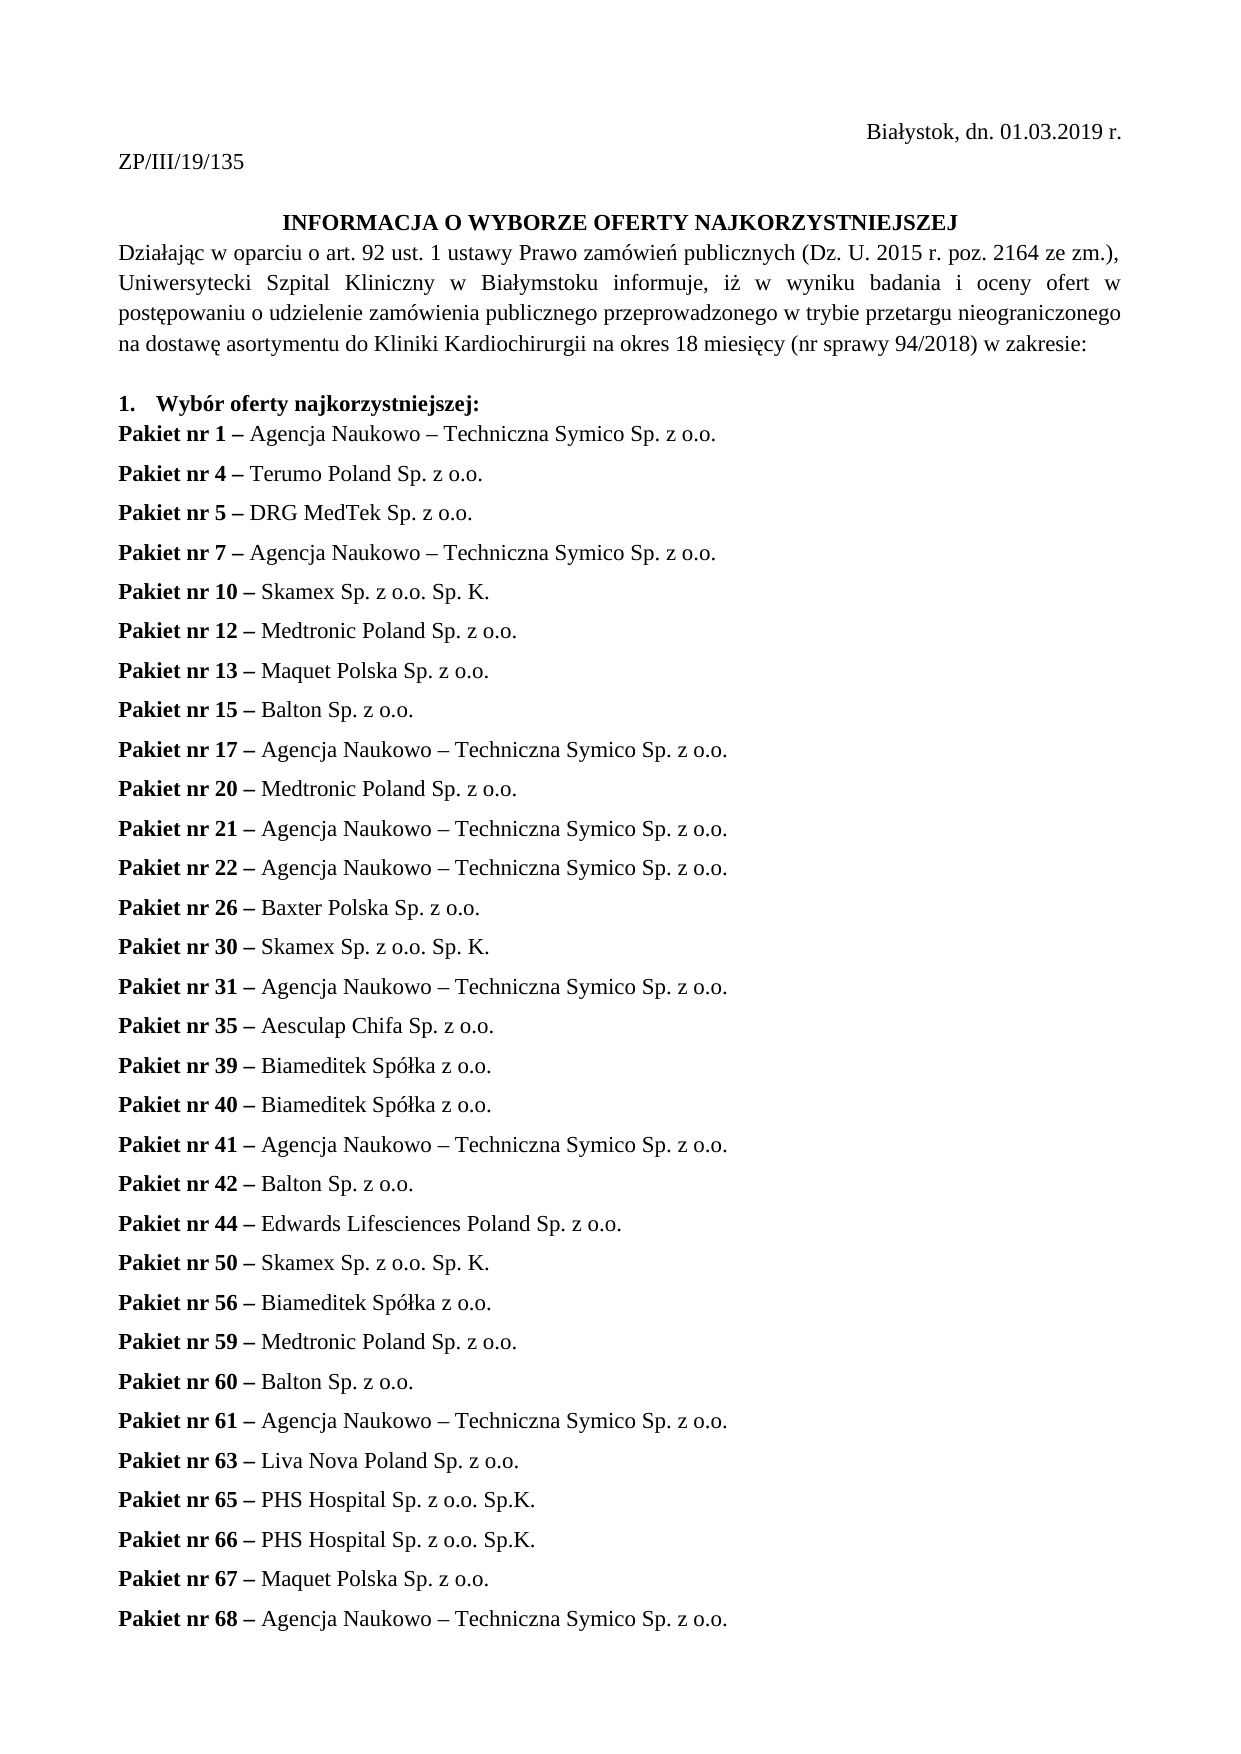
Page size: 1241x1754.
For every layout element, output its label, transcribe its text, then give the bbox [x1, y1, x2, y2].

text Pakiet nr 4 – Terumo Poland Sp. z o.o. [118, 460, 1122, 486]
text Pakiet nr 41 – Agencja Naukowo – Techniczna Symico Sp. z o.o. [118, 1131, 1122, 1157]
text Pakiet nr 12 – Medtronic Poland Sp. z o.o. [118, 618, 1122, 644]
text Pakiet nr 7 – Agencja Naukowo – Techniczna Symico Sp. z o.o. [118, 539, 1122, 565]
text Pakiet nr 22 – Agencja Naukowo – Techniczna Symico Sp. z o.o. [118, 854, 1122, 881]
text Pakiet nr 42 – Balton Sp. z o.o. [118, 1170, 1122, 1197]
text Pakiet nr 60 – Balton Sp. z o.o. [118, 1368, 1122, 1394]
text Pakiet nr 35 – Aesculap Chifa Sp. z o.o. [118, 1012, 1122, 1039]
text Pakiet nr 61 – Agencja Naukowo – Techniczna Symico Sp. z o.o. [118, 1407, 1122, 1433]
text Pakiet nr 26 – Baxter Polska Sp. z o.o. [118, 894, 1122, 920]
text Pakiet nr 66 – PHS Hospital Sp. z o.o. Sp.K. [118, 1526, 1122, 1552]
text Pakiet nr 67 – Maquet Polska Sp. z o.o. [118, 1565, 1122, 1591]
text Pakiet nr 63 – Liva Nova Poland Sp. z o.o. [118, 1447, 1122, 1473]
text Pakiet nr 1 – Agencja Naukowo – Techniczna Symico Sp. z o.o. [118, 420, 1122, 447]
text Pakiet nr 56 – Biameditek Spółka z o.o. [118, 1289, 1122, 1315]
text INFORMACJA O WYBORZE OFERTY NAJKORZYSTNIEJSZEJ [118, 209, 1122, 235]
text Pakiet nr 13 – Maquet Polska Sp. z o.o. [118, 657, 1122, 683]
text Białystok, dn. 01.03.2019 r. [118, 118, 1122, 144]
text Pakiet nr 31 – Agencja Naukowo – Techniczna Symico Sp. z o.o. [118, 973, 1122, 999]
text Pakiet nr 21 – Agencja Naukowo – Techniczna Symico Sp. z o.o. [118, 815, 1122, 841]
text Pakiet nr 10 – Skamex Sp. z o.o. Sp. K. [118, 578, 1122, 604]
text Pakiet nr 20 – Medtronic Poland Sp. z o.o. [118, 776, 1122, 802]
text ZP/III/19/135 [118, 148, 1122, 175]
text Pakiet nr 68 – Agencja Naukowo – Techniczna Symico Sp. z o.o. [118, 1604, 1122, 1631]
text Pakiet nr 50 – Skamex Sp. z o.o. Sp. K. [118, 1249, 1122, 1276]
text Pakiet nr 59 – Medtronic Poland Sp. z o.o. [118, 1328, 1122, 1354]
text Działając w oparciu o art. 92 ust. 1 ustawy Prawo zamówień publicznych (Dz. U. 2015 r. poz. 2164 ze zm.), Uniwersytecki Szpital Kliniczny w Białymstoku informuje, iż w wyniku badania i oceny ofert w postępowaniu o udzielenie zamówienia publicznego przeprowadzonego w trybie przetargu nieograniczonego na dostawę asortymentu do Kliniki Kardiochirurgii na okres 18 miesięcy (nr sprawy 94/2018) w zakresie: [118, 239, 1122, 356]
text Pakiet nr 39 – Biameditek Spółka z o.o. [118, 1052, 1122, 1078]
list Wybór oferty najkorzystniejszej: [118, 390, 1122, 416]
text Pakiet nr 30 – Skamex Sp. z o.o. Sp. K. [118, 933, 1122, 960]
text Pakiet nr 40 – Biameditek Spółka z o.o. [118, 1091, 1122, 1118]
text Pakiet nr 65 – PHS Hospital Sp. z o.o. Sp.K. [118, 1486, 1122, 1512]
text Pakiet nr 5 – DRG MedTek Sp. z o.o. [118, 499, 1122, 526]
text Pakiet nr 44 – Edwards Lifesciences Poland Sp. z o.o. [118, 1210, 1122, 1236]
text Pakiet nr 15 – Balton Sp. z o.o. [118, 697, 1122, 723]
text Pakiet nr 17 – Agencja Naukowo – Techniczna Symico Sp. z o.o. [118, 736, 1122, 762]
